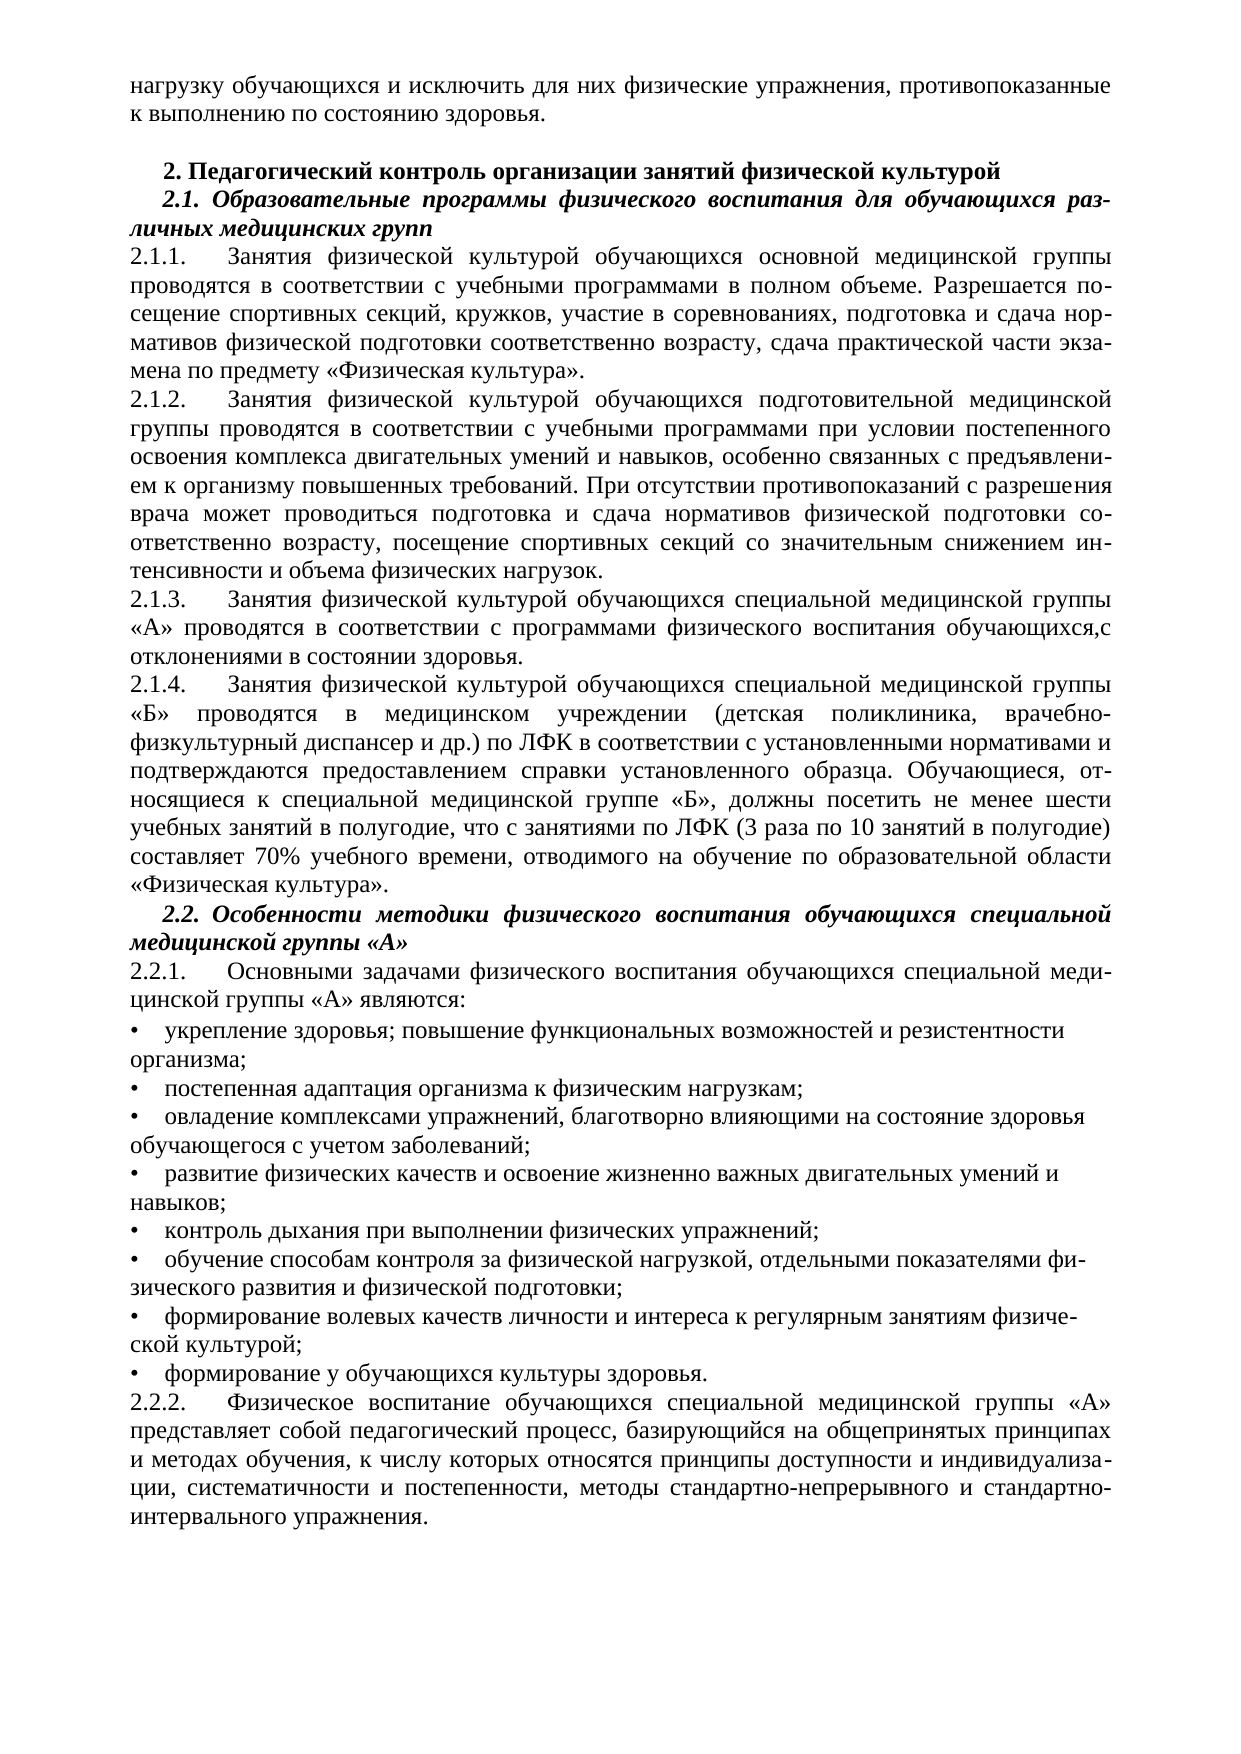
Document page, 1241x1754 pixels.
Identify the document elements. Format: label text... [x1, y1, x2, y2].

list Занятия физической культурой обучающихся специальной медицинской группы «А» проводятся в соответствии с программами физического воспитания обучающихся,с отклонениями в состоянии здоровья. [130, 584, 1112, 670]
list овладение комплексами упражнений, благотворно влияющими на состояние здоровья обучающегося с учетом заболеваний; [130, 1102, 1112, 1159]
text 2.2. Особенности методики физического воспитания обучающихся специальной медицинской группы «А» [130, 899, 1112, 957]
list укрепление здоровья; повышение функциональных возможностей и резистентности организма; [130, 1016, 1112, 1073]
text 2. Педагогический контроль организации занятий физической культурой [163, 156, 1112, 185]
list формирование у обучающихся культуры здоровья. [130, 1358, 1112, 1387]
list формирование волевых качеств личности и интереса к регулярным занятиям физической культурой; [130, 1301, 1112, 1358]
list Занятия физической культурой обучающихся подготовительной медицинской группы проводятся в соответствии с учебными программами при условии постепенного освоения комплекса двигательных умений и навыков, особенно связанных с предъявлением к организму повышенных требований. При отсутствии противопоказаний с разрешения врача может проводиться подготовка и сдача нормативов физической подготовки соответственно возрасту, посещение спортивных секций со значительным снижением интенсивности и объема физических нагрузок. [130, 385, 1112, 584]
list Занятия физической культурой обучающихся основной медицинской группы проводятся в соответствии с учебными программами в полном объеме. Разрешается посещение спортивных секций, кружков, участие в соревнованиях, подготовка и сдача нормативов физической подготовки соответственно возрасту, сдача практической части экзамена по предмету «Физическая культура». [130, 242, 1112, 385]
list обучение способам контроля за физической нагрузкой, отдельными показателями физического развития и физической подготовки; [130, 1244, 1112, 1301]
list контроль дыхания при выполнении физических упражнений; [130, 1216, 1112, 1244]
list Физическое воспитание обучающихся специальной медицинской группы «А» представляет собой педагогический процесс, базирующийся на общепринятых принципах и методах обучения, к числу которых относятся принципы доступности и индивидуализации, систематичности и постепенности, методы стандартно-непрерывного и стандартно-интервального упражнения. [130, 1387, 1112, 1530]
list Основными задачами физического воспитания обучающихся специальной медицинской группы «А» являются: [130, 957, 1112, 1014]
text нагрузку обучающихся и исключить для них физические упражнения, противопоказанные к выполнению по состоянию здоровья. [130, 70, 1112, 127]
list развитие физических качеств и освоение жизненно важных двигательных умений и навыков; [130, 1159, 1112, 1216]
list постепенная адаптация организма к физическим нагрузкам; [130, 1073, 1112, 1102]
list Занятия физической культурой обучающихся специальной медицинской группы «Б» проводятся в медицинском учреждении (детская поликлиника, врачебно-физкультурный диспансер и др.) по ЛФК в соответствии с установленными нормативами и подтверждаются предоставлением справки установленного образца. Обучающиеся, относящиеся к специальной медицинской группе «Б», должны посетить не менее шести учебных занятий в полугодие, что с занятиями по ЛФК (3 раза по 10 занятий в полугодие) составляет 70% учебного времени, отводимого на обучение по образовательной области «Физическая культура». [130, 670, 1112, 898]
text 2.1. Образовательные программы физического воспитания для обучающихся раз- личных медицинских групп [130, 185, 1112, 242]
